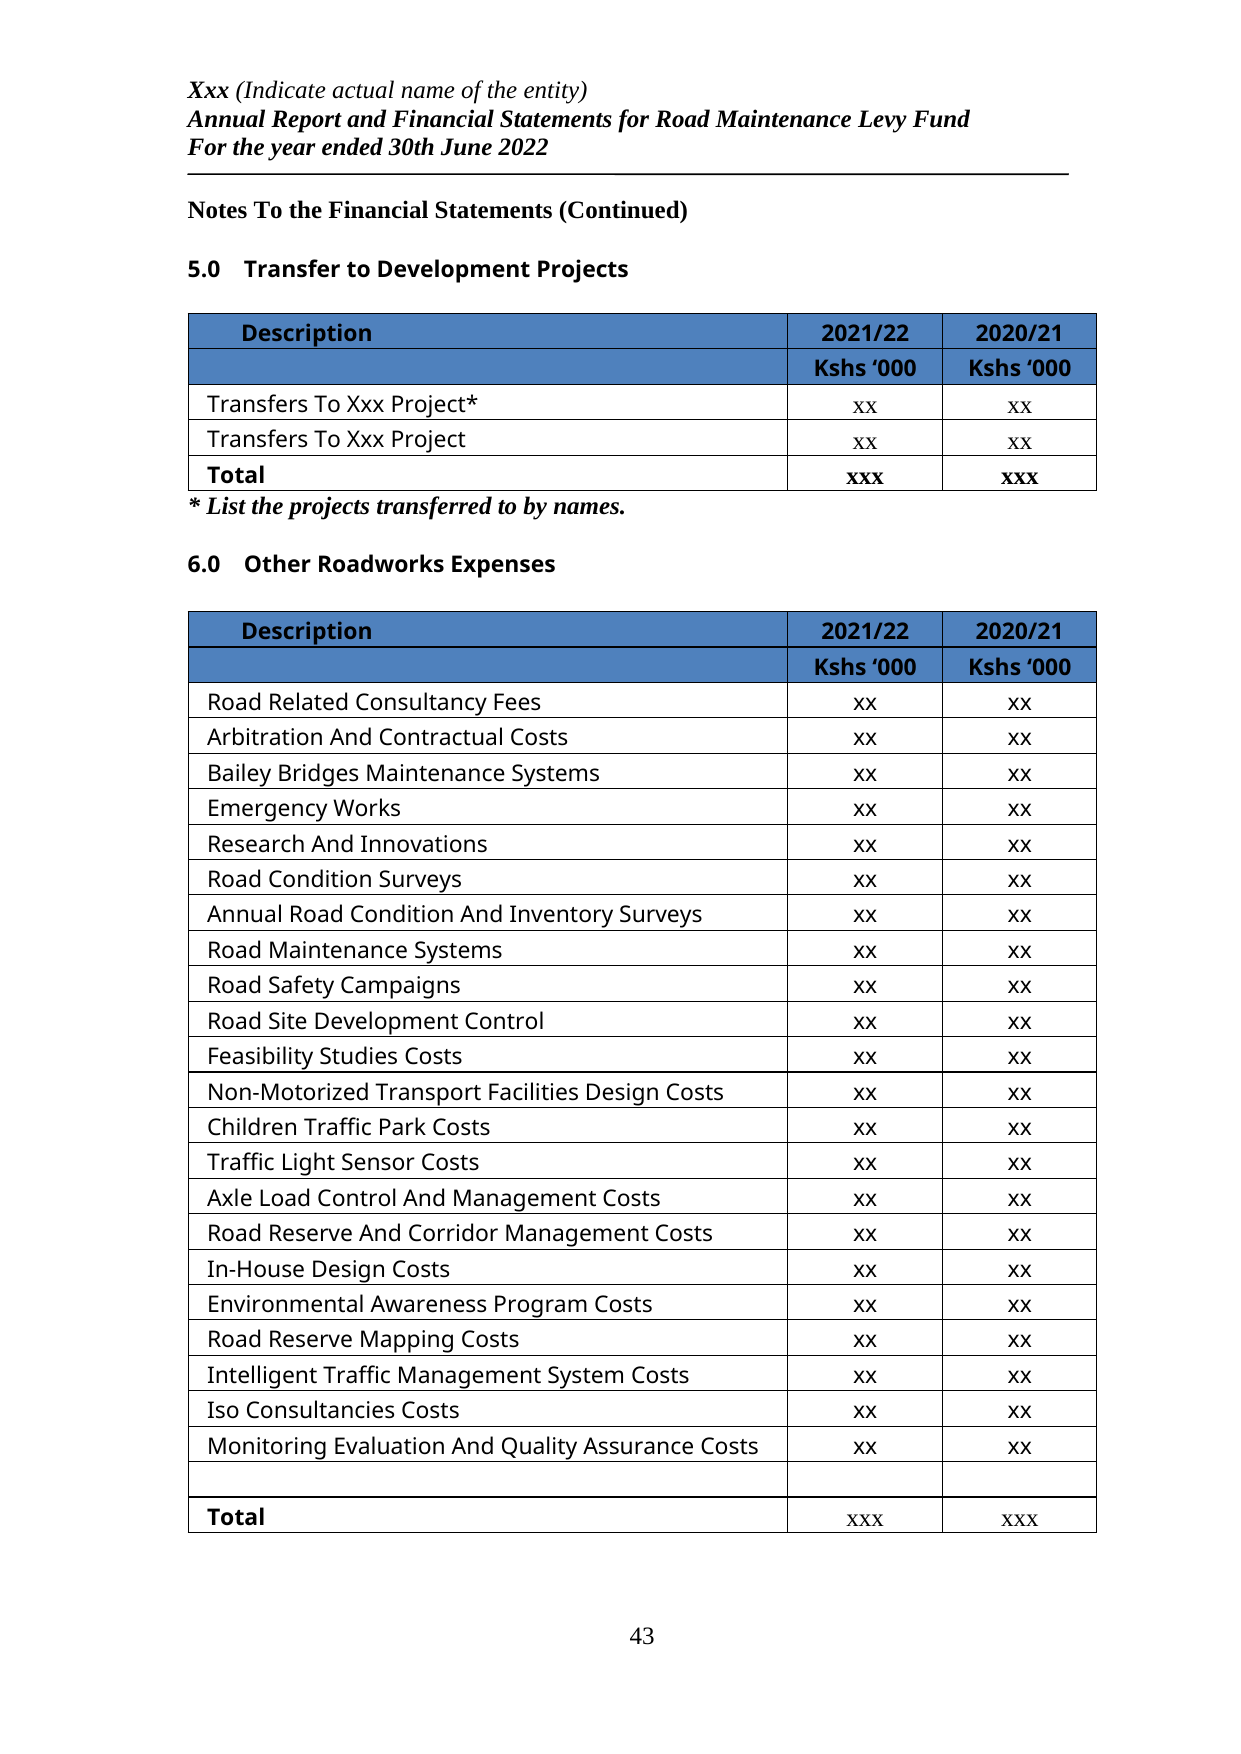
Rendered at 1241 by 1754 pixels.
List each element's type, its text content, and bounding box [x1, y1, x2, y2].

table_cell xx [943, 1356, 1096, 1390]
table_cell xx [943, 1143, 1096, 1178]
table_cell Road Reserve Mapping Costs [189, 1320, 787, 1355]
table_header Description [189, 612, 787, 646]
table_cell xx [943, 966, 1096, 1001]
table_cell In-House Design Costs [189, 1250, 787, 1284]
table_cell xx [943, 420, 1096, 454]
table_cell Road Maintenance Systems [189, 931, 787, 965]
table_cell xxx [788, 456, 942, 490]
table_cell xxx [943, 1498, 1096, 1532]
table_cell xx [943, 1073, 1096, 1107]
table_header 2020/21 [943, 612, 1096, 646]
table_cell xx [943, 1037, 1096, 1071]
table_cell Road Site Development Control [189, 1002, 787, 1036]
table_cell Arbitration And Contractual Costs [189, 718, 787, 753]
table_header Description [189, 314, 787, 348]
table_cell Annual Road Condition And Inventory Surveys [189, 895, 787, 930]
table_cell xx [943, 931, 1096, 965]
table_cell xx [788, 895, 942, 930]
table_cell Transfers To Xxx Project [189, 420, 787, 454]
table_cell Bailey Bridges Maintenance Systems [189, 754, 787, 788]
table_header 2020/21 [943, 314, 1096, 348]
table_cell Road Reserve And Corridor Management Costs [189, 1214, 787, 1248]
table_cell xx [788, 931, 942, 965]
table_cell xx [943, 1002, 1096, 1036]
table_cell xx [788, 966, 942, 1001]
table_cell Iso Consultancies Costs [189, 1391, 787, 1426]
table_cell xx [943, 754, 1096, 788]
table_cell Axle Load Control And Management Costs [189, 1179, 787, 1213]
table_cell xx [788, 1356, 942, 1390]
table_cell xx [788, 754, 942, 788]
table_cell [189, 349, 787, 384]
table_cell Intelligent Traffic Management System Costs [189, 1356, 787, 1390]
table_cell Non-Motorized Transport Facilities Design Costs [189, 1073, 787, 1107]
table_cell Monitoring Evaluation And Quality Assurance Costs [189, 1427, 787, 1461]
table_cell xx [943, 1427, 1096, 1461]
table_cell Research And Innovations [189, 825, 787, 859]
table_cell xx [788, 789, 942, 823]
table_cell Kshs ‘000 [788, 349, 942, 384]
table_header 2021/22 [788, 612, 942, 646]
table_cell xx [943, 789, 1096, 823]
table_cell Road Related Consultancy Fees [189, 683, 787, 717]
table_cell xx [788, 1214, 942, 1248]
table_cell xx [788, 860, 942, 894]
table_cell xx [788, 1002, 942, 1036]
table_cell xx [943, 1391, 1096, 1426]
table_cell xx [788, 1037, 942, 1071]
table_cell xx [788, 1320, 942, 1355]
table_cell xx [788, 1427, 942, 1461]
table_cell xx [943, 385, 1096, 419]
table_cell xx [943, 825, 1096, 859]
table_cell [189, 1462, 787, 1496]
table_cell Total [189, 1498, 787, 1532]
table_cell xx [943, 1285, 1096, 1319]
table_cell xx [788, 683, 942, 717]
table_cell xx [788, 1285, 942, 1319]
table_cell xx [788, 718, 942, 753]
table_header 2021/22 [788, 314, 942, 348]
table_cell [788, 1462, 942, 1496]
table_cell Road Safety Campaigns [189, 966, 787, 1001]
table_cell xx [943, 718, 1096, 753]
table_cell Transfers To Xxx Project* [189, 385, 787, 419]
table_cell xx [943, 895, 1096, 930]
text * List the projects transferred to by names. [187, 491, 1096, 520]
table_cell Kshs ‘000 [943, 349, 1096, 384]
table_cell Kshs ‘000 [788, 648, 942, 682]
table_cell Total [189, 456, 787, 490]
table_cell Kshs ‘000 [943, 648, 1096, 682]
table_cell Children Traffic Park Costs [189, 1108, 787, 1142]
table_cell xx [943, 1320, 1096, 1355]
table_cell [943, 1462, 1096, 1496]
table_cell xx [788, 420, 942, 454]
table_cell xx [943, 1250, 1096, 1284]
text Notes To the Financial Statements (Continued) [187, 195, 1096, 224]
table_cell xx [943, 860, 1096, 894]
table_cell xx [788, 1108, 942, 1142]
table_cell Feasibility Studies Costs [189, 1037, 787, 1071]
table_cell xx [943, 1179, 1096, 1213]
table_cell xx [788, 1143, 942, 1178]
table_cell xxx [788, 1498, 942, 1532]
list Transfer to Development Projects [187, 253, 1096, 284]
table_cell xx [788, 385, 942, 419]
table_cell xx [788, 1073, 942, 1107]
table_cell xx [788, 825, 942, 859]
table_cell Emergency Works [189, 789, 787, 823]
table_cell xx [788, 1250, 942, 1284]
table_cell Road Condition Surveys [189, 860, 787, 894]
table_cell [189, 648, 787, 682]
table_cell xx [788, 1179, 942, 1213]
table_cell xxx [943, 456, 1096, 490]
list Other Roadworks Expenses [187, 548, 1096, 580]
table_cell Traffic Light Sensor Costs [189, 1143, 787, 1178]
table_cell xx [943, 683, 1096, 717]
table_cell xx [788, 1391, 942, 1426]
table_cell Environmental Awareness Program Costs [189, 1285, 787, 1319]
table_cell xx [943, 1214, 1096, 1248]
table_cell xx [943, 1108, 1096, 1142]
